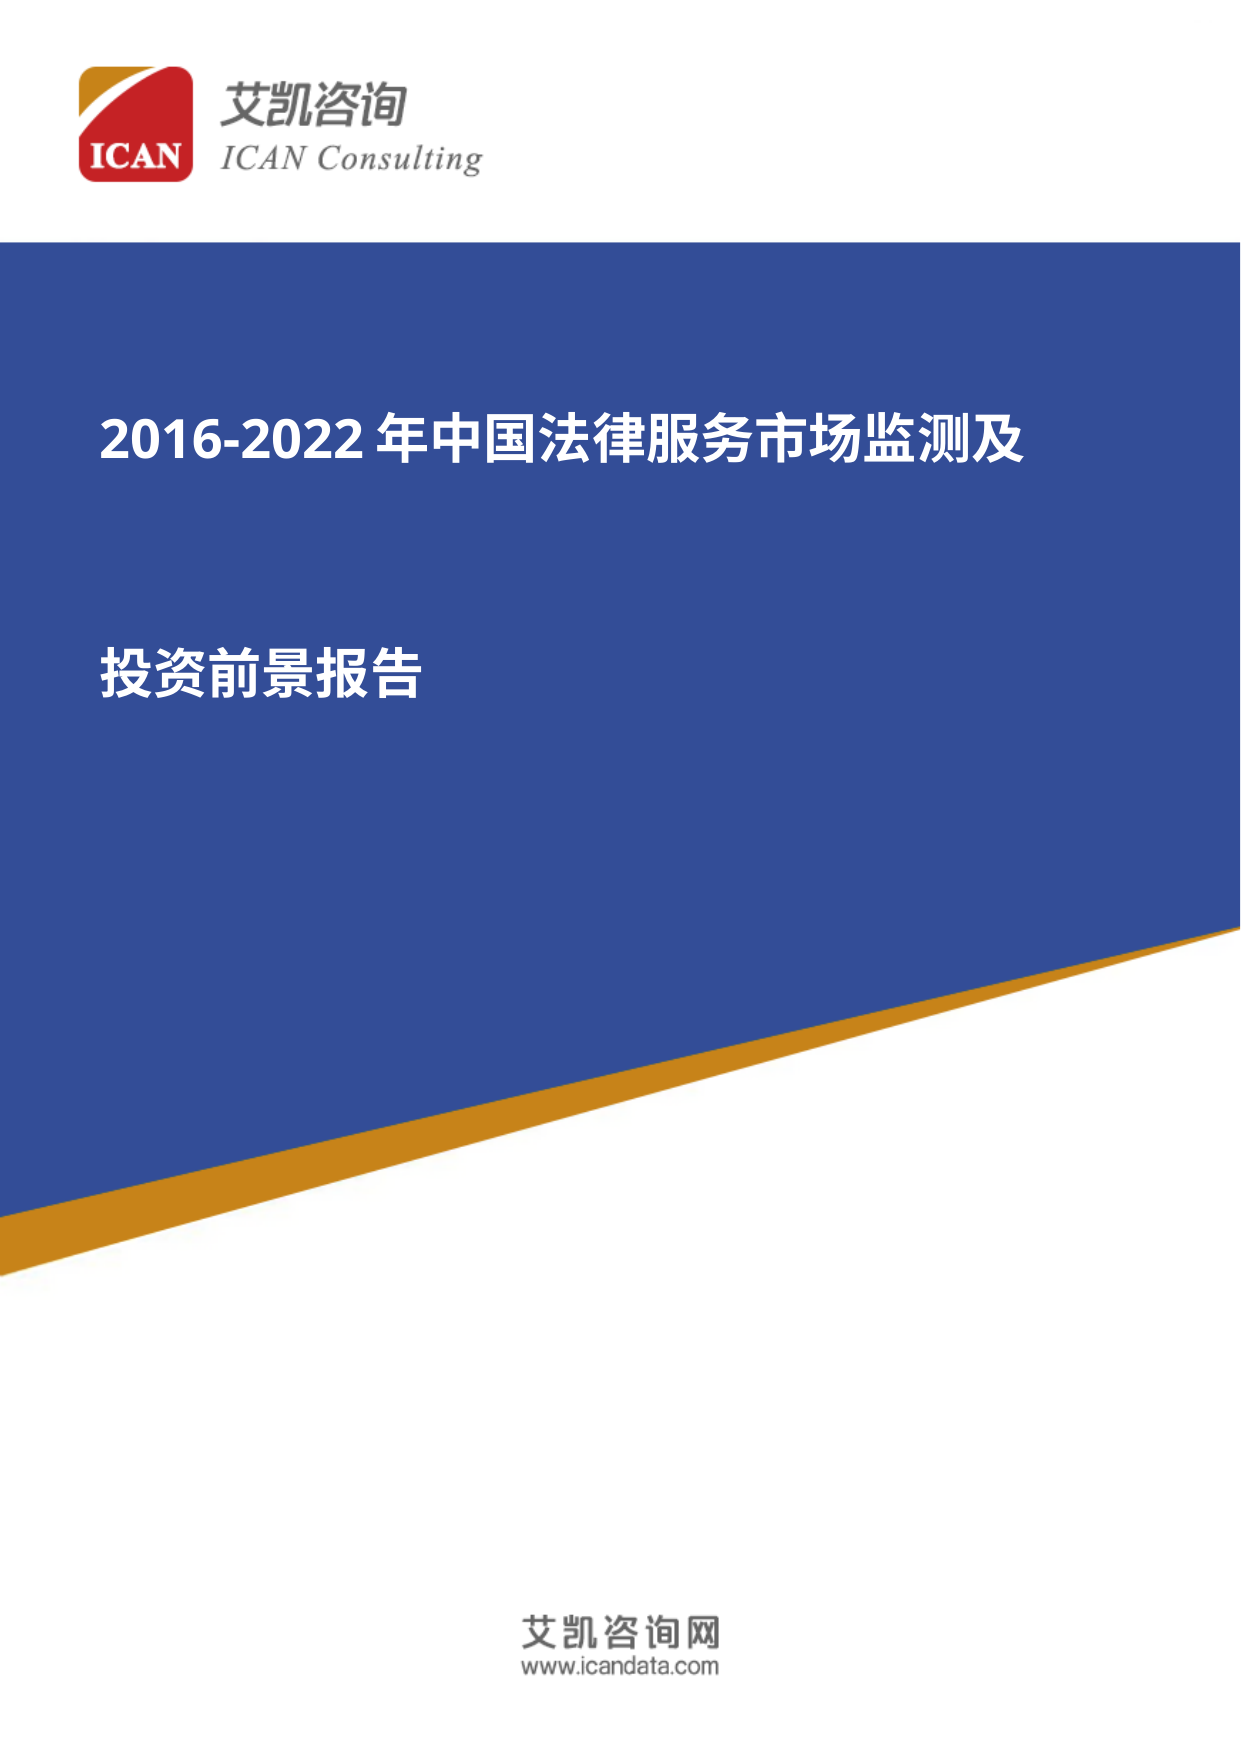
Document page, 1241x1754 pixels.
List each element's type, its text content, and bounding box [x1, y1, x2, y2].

picture [0, 5, 1241, 1754]
subtitle 2016-2022年中国法律服务市场监测及投资前景报告 [99, 386, 1053, 718]
